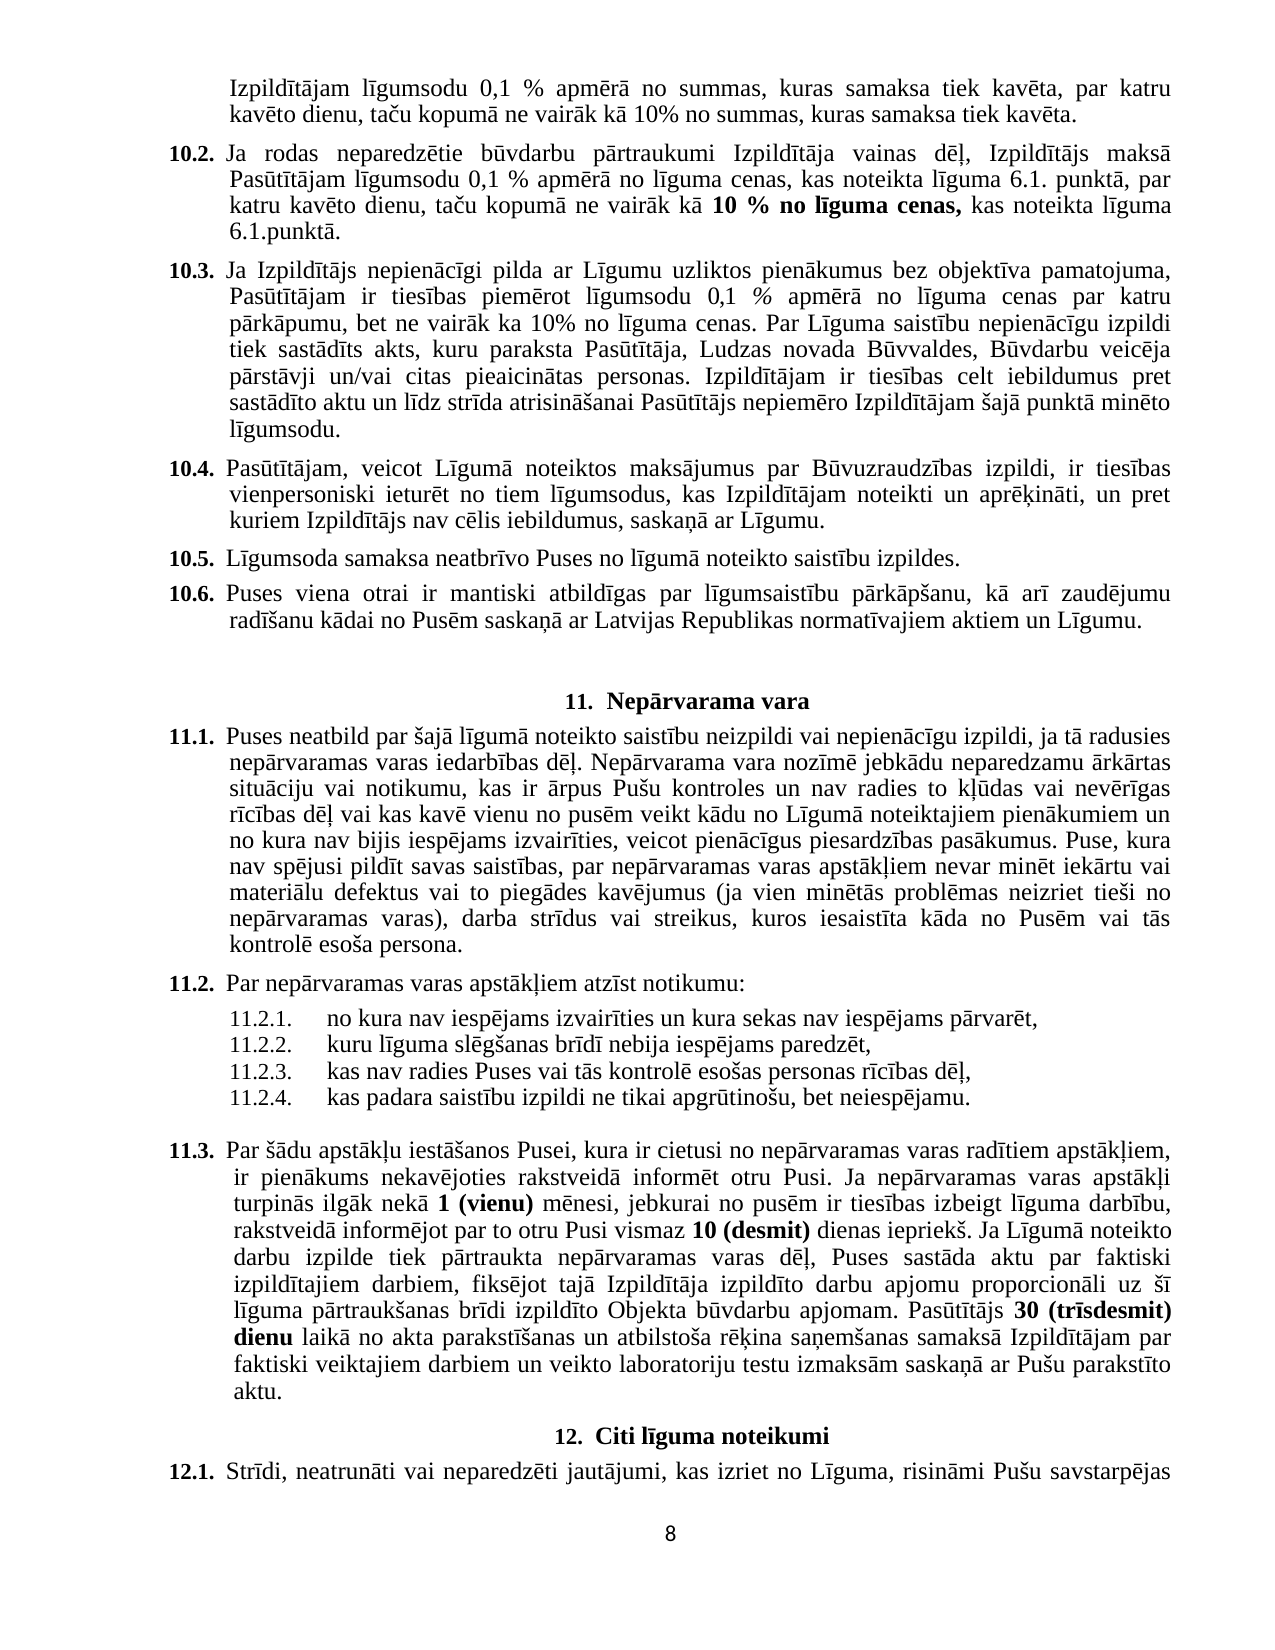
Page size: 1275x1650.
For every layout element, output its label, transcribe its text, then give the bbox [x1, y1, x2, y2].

list Puses viena otrai ir mantiski atbildīgas par līgumsaistību pārkāpšanu, kā arī zaudējumu radīšanu kādai no Pusēm saskaņā ar Latvijas Republikas normatīvajiem aktiem un Līgumu. [169, 581, 1172, 633]
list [169, 1459, 1172, 1485]
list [169, 75, 1172, 128]
list Ja rodas neparedzētie būvdarbu pārtraukumi Izpildītāja vainas dēļ, Izpildītājs maksā Pasūtītājam līgumsodu 0,1 % apmērā no līguma cenas, kas noteikta līguma 6.1. punktā, par katru kavēto dienu, taču kopumā ne vairāk kā 10 % no līguma cenas, kas noteikta līguma 6.1.punktā. [169, 141, 1172, 245]
list Līgumsoda samaksa neatbrīvo Puses no līgumā noteikto saistību izpildes. [169, 548, 1172, 571]
list kuru līguma slēgšanas brīdī nebija iespējams paredzēt, [229, 1032, 1172, 1058]
list Citi līguma noteikumi [554, 1426, 1172, 1449]
list Par nepārvaramas varas apstākļiem atzīst notikumu: [169, 973, 1172, 996]
list Puses neatbild par šajā līgumā noteikto saistību neizpildi vai nepienācīgu izpildi, ja tā radusies nepārvaramas varas iedarbības dēļ. Nepārvarama vara nozīmē jebkādu neparedzamu ārkārtas situāciju vai notikumu, kas ir ārpus Pušu kontroles un nav radies to kļūdas vai nevērīgas rīcības dēļ vai kas kavē vienu no pusēm veikt kādu no Līgumā noteiktajiem pienākumiem un no kura nav bijis iespējams izvairīties, veicot pienācīgus piesardzības pasākumus. Puse, kura nav spējusi pildīt savas saistības, par nepārvaramas varas apstākļiem nevar minēt iekārtu vai materiālu defektus vai to piegādes kavējumus (ja vien minētās problēmas neizriet tieši no nepārvaramas varas), darba strīdus vai streikus, kuros iesaistīta kāda no Pusēm vai tās kontrolē esoša persona. [169, 723, 1172, 958]
list kas padara saistību izpildi ne tikai apgrūtinošu, bet neiespējamu. [229, 1084, 1172, 1111]
list Nepārvarama vara [564, 691, 1172, 714]
list Par šādu apstākļu iestāšanos Pusei, kura ir cietusi no nepārvaramas varas radītiem apstākļiem, ir pienākums nekavējoties rakstveidā informēt otru Pusi. Ja nepārvaramas varas apstākļi turpinās ilgāk nekā 1 (vienu) mēnesi, jebkurai no pusēm ir tiesības izbeigt līguma darbību, rakstveidā informējot par to otru Pusi vismaz 10 (desmit) dienas iepriekš. Ja Līgumā noteikto darbu izpilde tiek pārtraukta nepārvaramas varas dēļ, Puses sastāda aktu par faktiski izpildītajiem darbiem, fiksējot tajā Izpildītāja izpildīto darbu apjomu proporcionāli uz šī līguma pārtraukšanas brīdi izpildīto Objekta būvdarbu apjomam. Pasūtītājs 30 (trīsdesmit) dienu laikā no akta parakstīšanas un atbilstoša rēķina saņemšanas samaksā Izpildītājam par faktiski veiktajiem darbiem un veikto laboratoriju testu izmaksām saskaņā ar Pušu parakstīto aktu. [169, 1137, 1172, 1404]
list Ja Izpildītājs nepienācīgi pilda ar Līgumu uzliktos pienākumus bez objektīva pamatojuma, Pasūtītājam ir tiesības piemērot līgumsodu 0,1 % apmērā no līguma cenas par katru pārkāpumu, bet ne vairāk ka 10% no līguma cenas. Par Līguma saistību nepienācīgu izpildi tiek sastādīts akts, kuru paraksta Pasūtītāja, Ludzas novada Būvvaldes, Būvdarbu veicēja pārstāvji un/vai citas pieaicinātas personas. Izpildītājam ir tiesības celt iebildumus pret sastādīto aktu un līdz strīda atrisināšanai Pasūtītājs nepiemēro Izpildītājam šajā punktā minēto līgumsodu. [169, 257, 1172, 442]
list Pasūtītājam, veicot Līgumā noteiktos maksājumus par Būvuzraudzības izpildi, ir tiesības vienpersoniski ieturēt no tiem līgumsodus, kas Izpildītājam noteikti un aprēķināti, un pret kuriem Izpildītājs nav cēlis iebildumus, saskaņā ar Līgumu. [169, 455, 1172, 533]
list no kura nav iespējams izvairīties un kura sekas nav iespējams pārvarēt, [229, 1006, 1172, 1032]
list kas nav radies Puses vai tās kontrolē esošas personas rīcības dēļ, [229, 1058, 1172, 1084]
